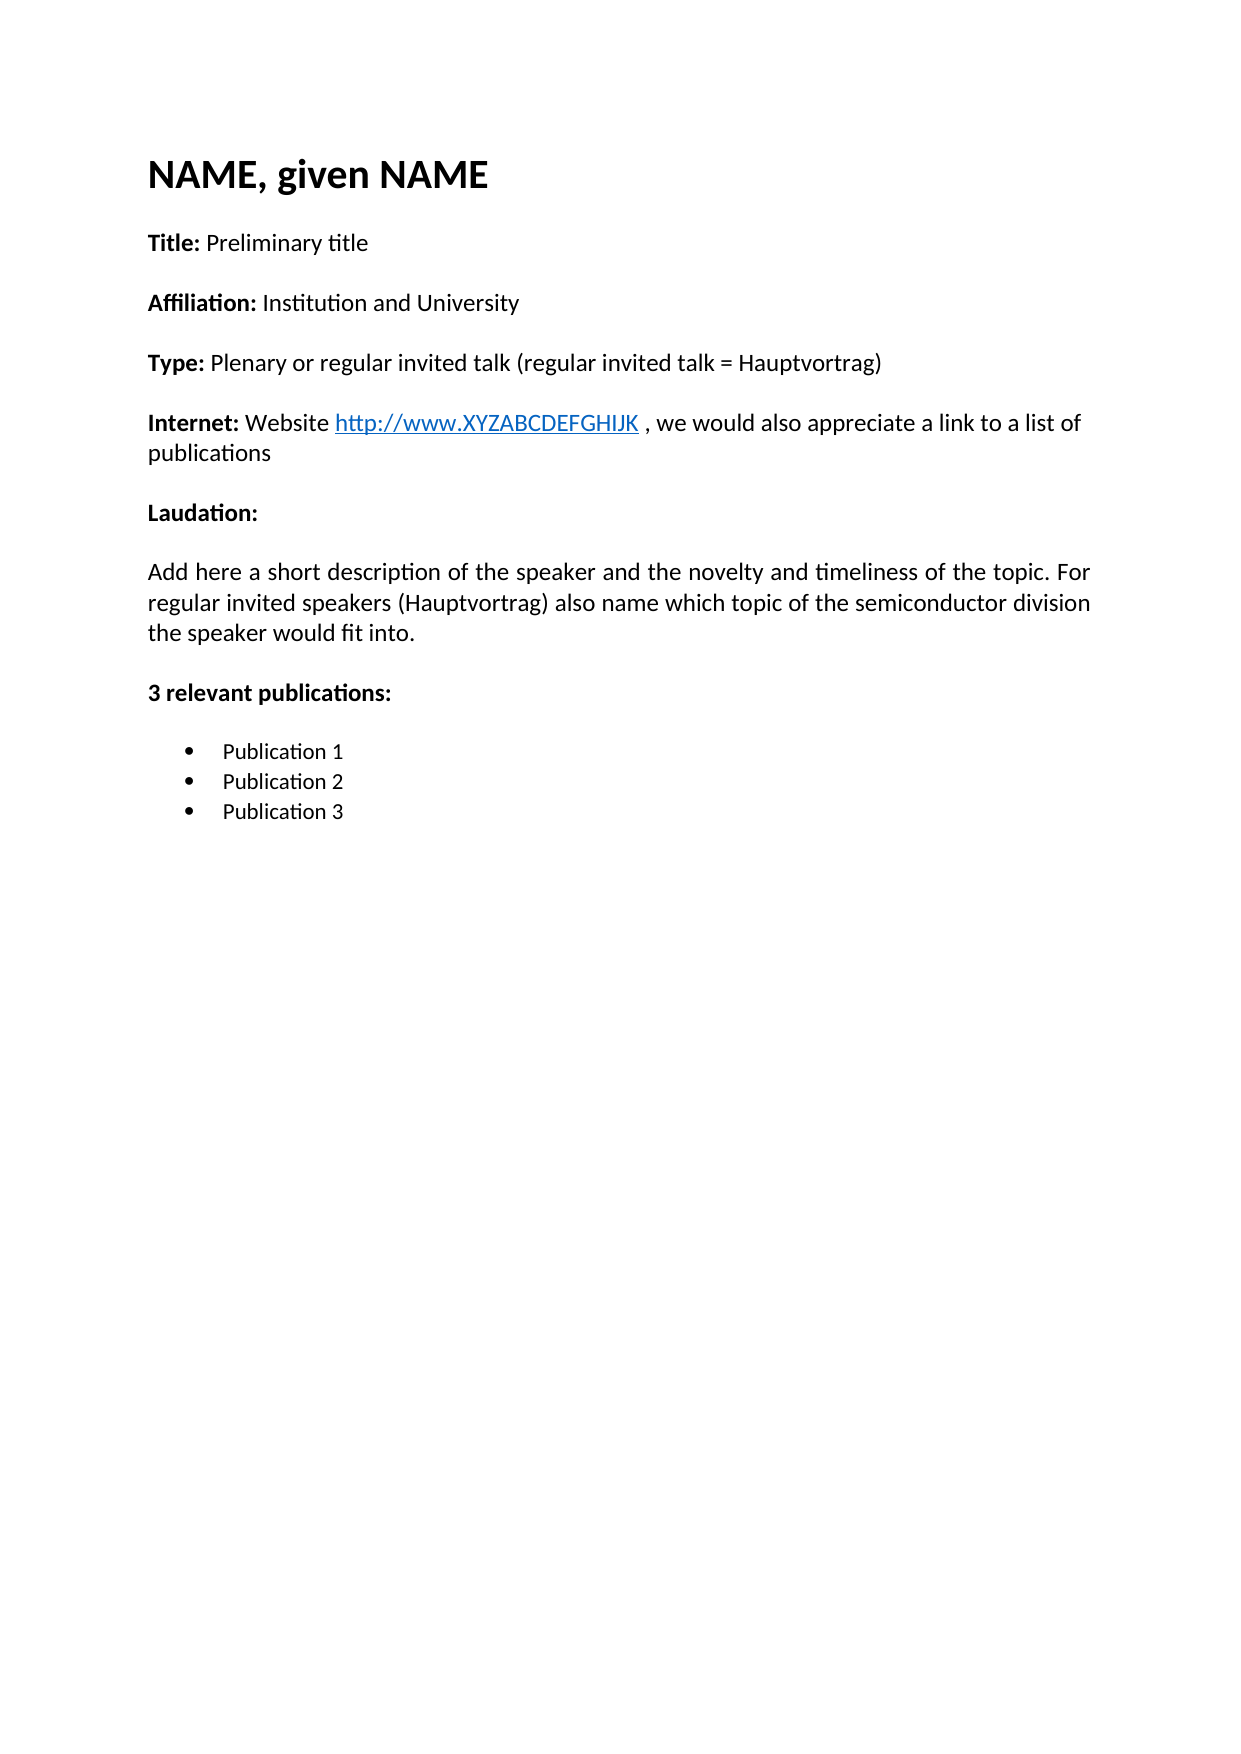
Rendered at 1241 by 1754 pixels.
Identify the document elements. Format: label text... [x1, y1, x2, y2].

text Add here a short description of the speaker and the novelty and timeliness of the topic. For regular invited speakers (Hauptvortrag) also name which topic of the semiconductor division the speaker would fit into. [148, 557, 1093, 648]
text Affiliation: Institution and University [148, 287, 1093, 318]
text Internet: Website http://www.XYZABCDEFGHIJK , we would also appreciate a link to a list of publications [148, 407, 1093, 468]
list Publication 1 [185, 737, 1093, 765]
text Title: Preliminary title [148, 228, 1093, 258]
subtitle NAME, given NAME [148, 148, 1093, 198]
text 3 relevant publications: [148, 677, 1093, 708]
list Publication 3 [185, 797, 1093, 825]
text Type: Plenary or regular invited talk (regular invited talk = Hauptvortrag) [148, 347, 1093, 377]
list Publication 2 [185, 767, 1093, 795]
text Laudation: [148, 497, 1093, 527]
